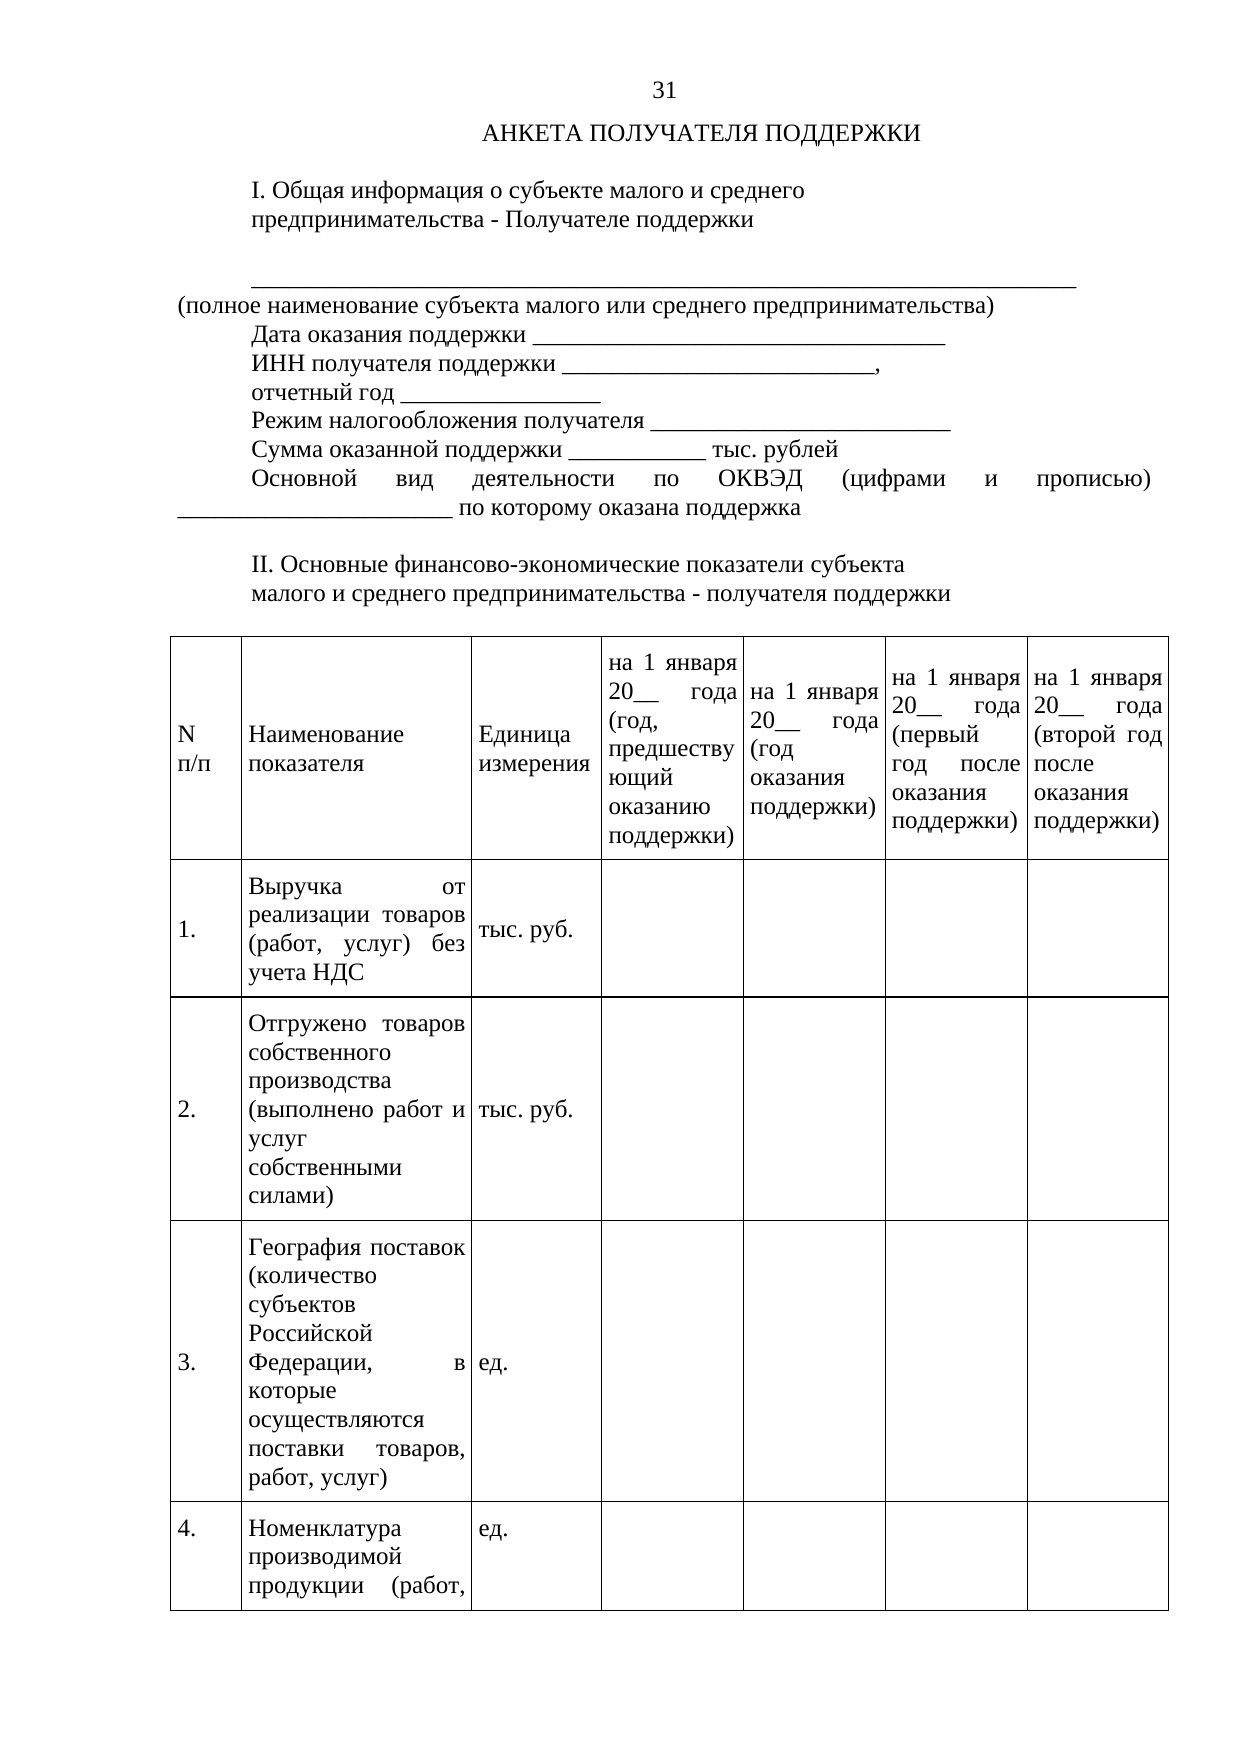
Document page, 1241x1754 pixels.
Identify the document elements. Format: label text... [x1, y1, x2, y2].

text Основной вид деятельности по ОКВЭД (цифрами и прописью) ______________________ по которому оказана поддержка [177, 463, 1152, 521]
text ИНН получателя поддержки _________________________, [177, 348, 1152, 377]
text АНКЕТА ПОЛУЧАТЕЛЯ ПОДДЕРЖКИ [177, 118, 1152, 147]
text Режим налогообложения получателя ________________________ [177, 406, 1152, 434]
text малого и среднего предпринимательства - получателя поддержки [177, 578, 1152, 607]
table_cell [886, 1221, 1027, 1501]
table_header на 1 января 20__ года (первый год после оказания поддержки) [886, 637, 1027, 859]
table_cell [242, 1502, 471, 1609]
table_cell тыс. руб. [472, 860, 601, 996]
table_cell Выручка от реализации товаров (работ, услуг) без учета НДС [242, 860, 471, 996]
text __________________________________________________________________ (полное наименование субъекта малого или среднего предпринимательства) [177, 262, 1152, 319]
table_header на 1 января 20__ года (год оказания поддержки) [744, 637, 885, 859]
table_cell [744, 998, 885, 1220]
table_cell [602, 860, 743, 996]
table_header на 1 января 20__ года (год, предшествующий оказанию поддержки) [602, 637, 743, 859]
table_cell [602, 998, 743, 1220]
table_cell 4. [171, 1502, 241, 1609]
text Дата оказания поддержки _________________________________ [177, 319, 1152, 348]
table_cell [1028, 860, 1168, 996]
table_cell [744, 1502, 885, 1609]
table_cell Отгружено товаров собственного производства (выполнено работ и услуг собственными силами) [242, 998, 471, 1220]
table_cell [744, 860, 885, 996]
table_header на 1 января 20__ года (второй год после оказания поддержки) [1028, 637, 1168, 859]
text Сумма оказанной поддержки ___________ тыс. рублей [177, 434, 1152, 463]
table_cell [1028, 1502, 1168, 1609]
table_cell [602, 1221, 743, 1501]
text I. Общая информация о субъекте малого и среднего [177, 176, 1152, 204]
table_cell [1028, 998, 1168, 1220]
table_header N п/п [171, 637, 241, 859]
table_cell [886, 1502, 1027, 1609]
table_cell 2. [171, 998, 241, 1220]
table_cell [1028, 1221, 1168, 1501]
table_cell 1. [171, 860, 241, 996]
table_cell ед. [472, 1221, 601, 1501]
text отчетный год ________________ [177, 377, 1152, 406]
table_cell География поставок (количество субъектов Российской Федерации, в которые осуществляются поставки товаров, работ, услуг) [242, 1221, 471, 1501]
table_cell 3. [171, 1221, 241, 1501]
text II. Основные финансово-экономические показатели субъекта [177, 549, 1152, 578]
table_cell тыс. руб. [472, 998, 601, 1220]
table_header Единица измерения [472, 637, 601, 859]
text предпринимательства - Получателе поддержки [177, 204, 1152, 233]
table_cell [886, 998, 1027, 1220]
table_header Наименование показателя [242, 637, 471, 859]
table_cell [886, 860, 1027, 996]
table_cell [602, 1502, 743, 1609]
table_cell [744, 1221, 885, 1501]
table_cell ед. [472, 1502, 601, 1609]
